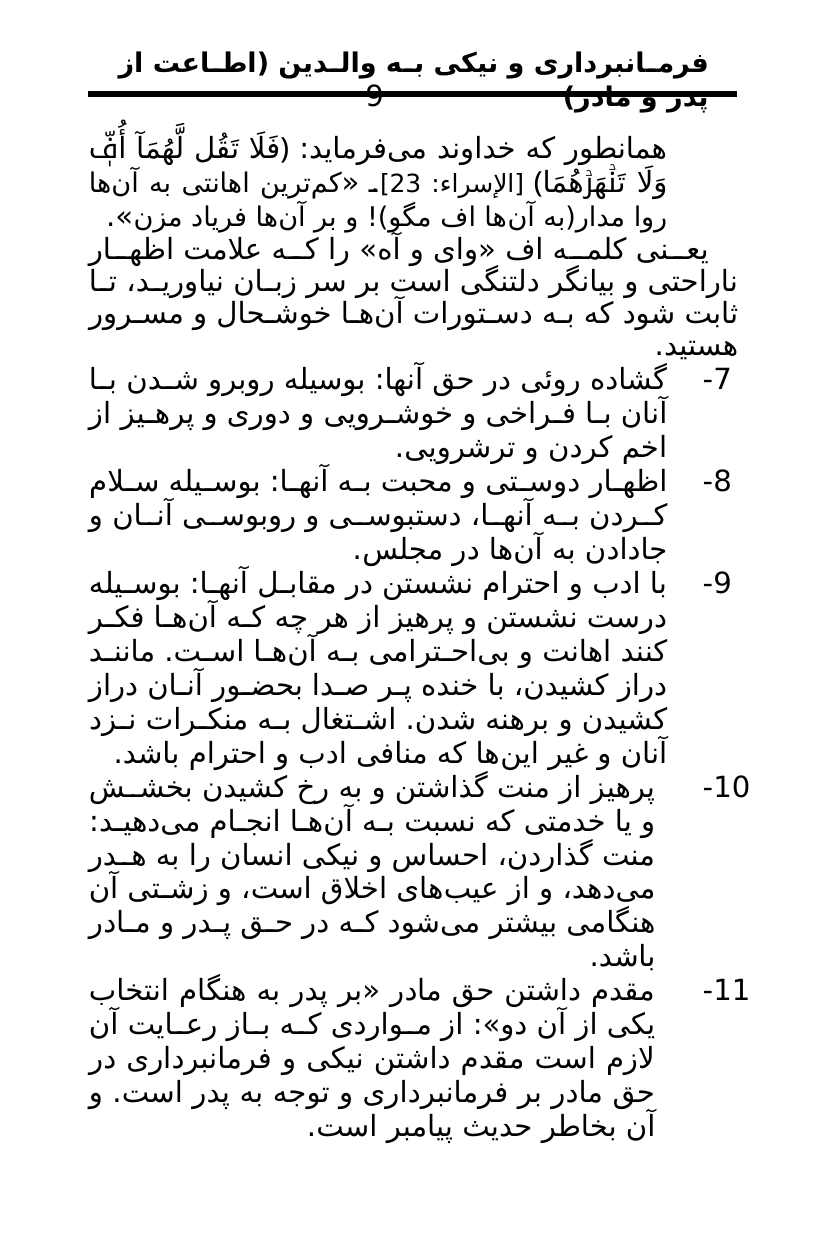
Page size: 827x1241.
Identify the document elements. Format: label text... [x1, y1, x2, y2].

list گشاده روئی در حق آنها: بوسیله روبرو شدن با آنان با فراخی و خوشرویی و دوری و پرهیز از اخم کردن و ترشرویی. [89, 362, 703, 464]
list با ادب و احترام نشستن در مقابل آنها: بوسیله درست نشستن و پرهیز از هر چه که آن‌ها فکر کنند اهانت و بی‌احترامی به آن‌ها است. مانند دراز کشیدن، با خنده پر صدا بحضور آنان دراز کشیدن و برهنه شدن. اشتغال به منکرات نزد آنان و غیر این‌ها که منافی ادب و احترام باشد. [89, 566, 703, 770]
list پرهیز از منت گذاشتن و به رخ کشیدن بخشش و یا خدمتی که نسبت به آن‌ها انجام می‌دهید: منت گذاردن، احساس و نیکی انسان را به هدر می‌دهد، و از عیب‌های اخلاق است، و زشتی آن هنگامی بیشتر می‌شود که در حق پدر و مادر باشد. [89, 770, 703, 974]
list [89, 132, 703, 233]
list مقدم داشتن حق مادر «بر پدر به هنگام انتخاب یکی از آن دو»: از مواردی که باز رعایت آن لازم است مقدم داشتن نیکی و فرمانبرداری در حق مادر بر فرمانبرداری و توجه به پدر است. و آن بخاطر حدیث پیامبر است. [89, 974, 703, 1143]
text یعنی کلمه اف «وای و آه» را که علامت اظهار ناراحتی و بیانگر دلتنگی است بر سر زبان نیاورید، تا ثابت شود که به دستورات آن‌ها خوشحال و مسرور هستید. [89, 233, 738, 362]
list اظهار دوستی و محبت به آنها: بوسیله سلام کردن به آنها، دستبوسی و روبوسی آنان و جادادن به آن‌ها در مجلس. [89, 464, 703, 566]
